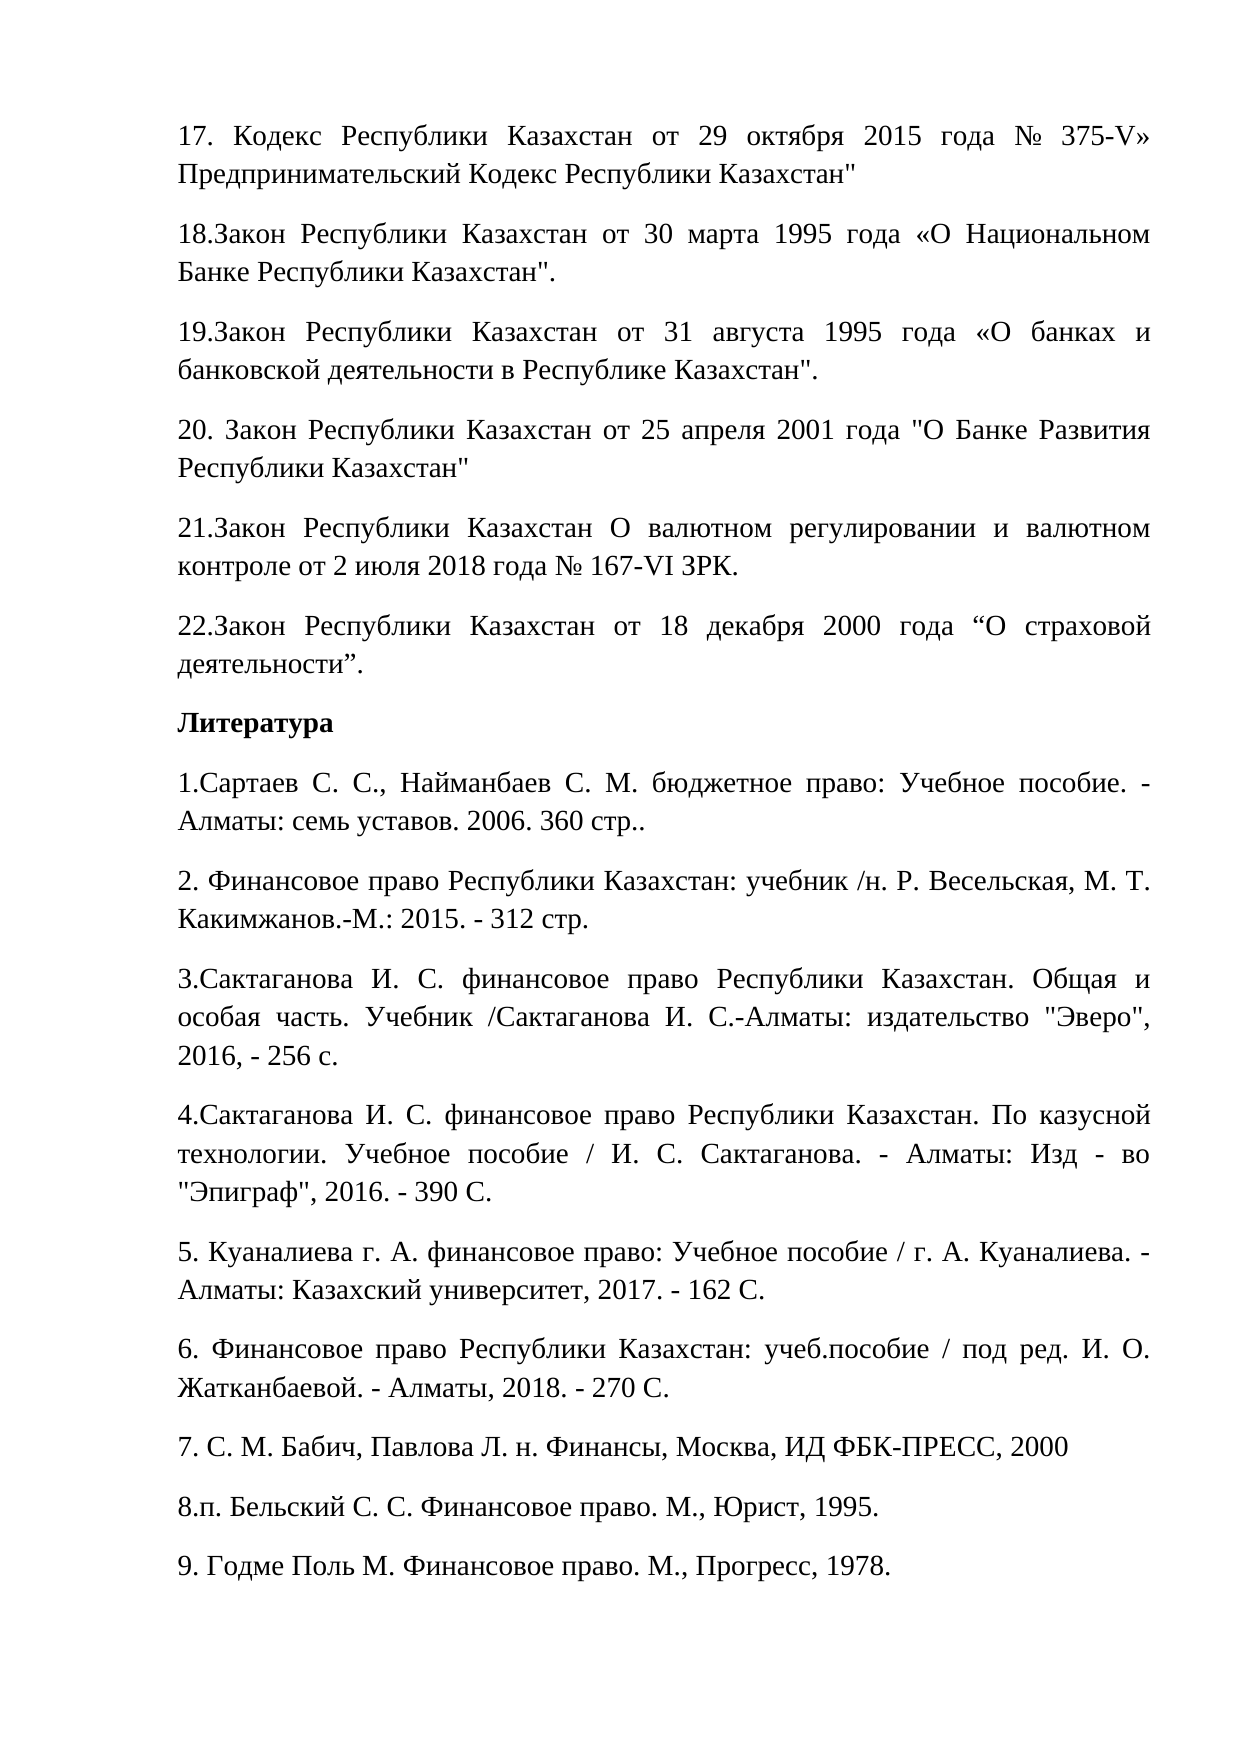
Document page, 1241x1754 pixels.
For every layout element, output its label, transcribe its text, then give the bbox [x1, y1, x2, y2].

text 4.Сактаганова И. С. финансовое право Республики Казахстан. По казусной технологии. Учебное пособие / И. С. Сактаганова. - Алматы: Изд - во "Эпиграф", 2016. - 390 С. [177, 1097, 1152, 1208]
text 8.п. Бельский С. С. Финансовое право. М., Юрист, 1995. [177, 1489, 1152, 1522]
text 18.Закон Республики Казахстан от 30 марта 1995 года «О Национальном Банке Республики Казахстан". [177, 216, 1152, 288]
text 9. Годме Поль М. Финансовое право. М., Прогресс, 1978. [177, 1548, 1152, 1582]
text 21.Закон Республики Казахстан О валютном регулировании и валютном контроле от 2 июля 2018 года № 167-VI ЗРК. [177, 510, 1152, 582]
text 1.Сартаев С. С., Найманбаев С. М. бюджетное право: Учебное пособие. - Алматы: семь уставов. 2006. 360 стр.. [177, 765, 1152, 837]
text 22.Закон Республики Казахстан от 18 декабря 2000 года “О страховой деятельности”. [177, 608, 1152, 680]
text 19.Закон Республики Казахстан от 31 августа 1995 года «О банках и банковской деятельности в Республике Казахстан". [177, 314, 1152, 386]
text 6. Финансовое право Республики Казахстан: учеб.пособие / под ред. И. О. Жатканбаевой. - Алматы, 2018. - 270 С. [177, 1332, 1152, 1404]
text 20. Закон Республики Казахстан от 25 апреля 2001 года "О Банке Развития Республики Казахстан" [177, 412, 1152, 484]
text Литература [177, 706, 1152, 739]
text 2. Финансовое право Республики Казахстан: учебник /н. Р. Весельская, М. Т. Какимжанов.-М.: 2015. - 312 стр. [177, 863, 1152, 935]
text 3.Сактаганова И. С. финансовое право Республики Казахстан. Общая и особая часть. Учебник /Сактаганова И. С.-Алматы: издательство "Эверо", 2016, - 256 с. [177, 961, 1152, 1071]
text 5. Куаналиева г. А. финансовое право: Учебное пособие / г. А. Куаналиева. - Алматы: Казахский университет, 2017. - 162 С. [177, 1234, 1152, 1306]
text 7. С. М. Бабич, Павлова Л. н. Финансы, Москва, ИД ФБК-ПРЕСС, 2000 [177, 1429, 1152, 1463]
text 17. Кодекс Республики Казахстан от 29 октября 2015 года № 375-V» Предпринимательский Кодекс Республики Казахстан" [177, 118, 1152, 190]
